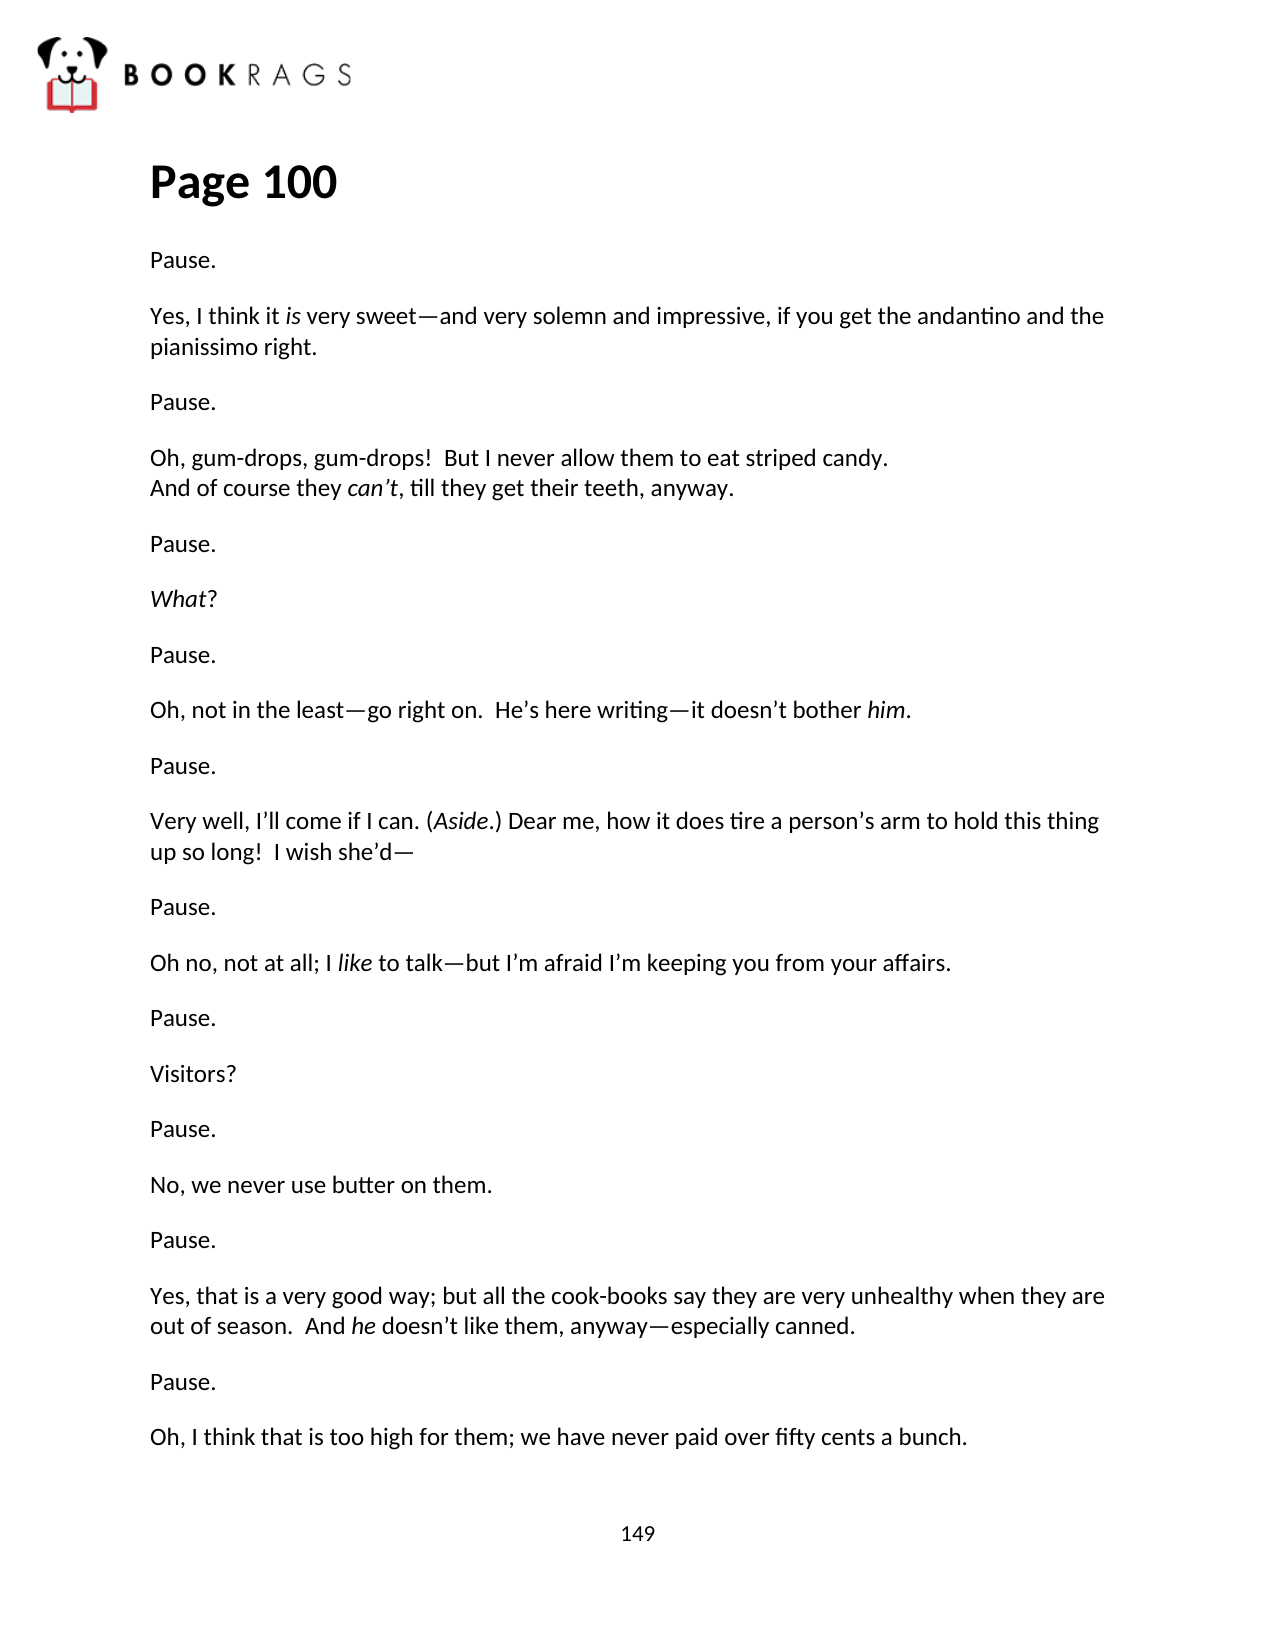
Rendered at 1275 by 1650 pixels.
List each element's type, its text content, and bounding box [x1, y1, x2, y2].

text Visitors? [150, 1058, 1125, 1088]
text What? [150, 583, 1125, 614]
text Yes, I think it is very sweet—­and very solemn and impressive, if you get the andantino and the pianissimo right. [150, 300, 1125, 361]
text Pause. [150, 1002, 1125, 1033]
picture [37, 37, 351, 113]
text Pause. [150, 1366, 1125, 1397]
text Pause. [150, 528, 1125, 558]
text Pause. [150, 386, 1125, 417]
text Pause. [150, 750, 1125, 780]
text Very well, I’ll come if I can. (Aside.) Dear me, how it does tire a person’s arm to hold this thing up so long! I wish she’d—­ [150, 805, 1125, 866]
text Page 100 [150, 150, 1125, 211]
text Pause. [150, 891, 1125, 922]
text Yes, that is a very good way; but all the cook-books say they are very unhealthy when they are out of season. And he doesn’t like them, anyway—­especially canned. [150, 1280, 1125, 1341]
text Pause. [150, 1113, 1125, 1144]
text No, we never use butter on them. [150, 1169, 1125, 1199]
text Pause. [150, 1224, 1125, 1255]
text Oh, I think that is too high for them; we have never paid over fifty cents a bunch. [150, 1422, 1125, 1452]
text Pause. [150, 244, 1125, 275]
text Pause. [150, 639, 1125, 669]
text Oh, not in the least—­go right on. He’s here writing—­it doesn’t bother him. [150, 694, 1125, 725]
text Oh, gum-drops, gum-drops! But I never allow them to eat striped candy. And of course they can’t, till they get their teeth, anyway. [150, 442, 1125, 503]
text Oh no, not at all; I like to talk—­but I’m afraid I’m keeping you from your affairs. [150, 947, 1125, 977]
